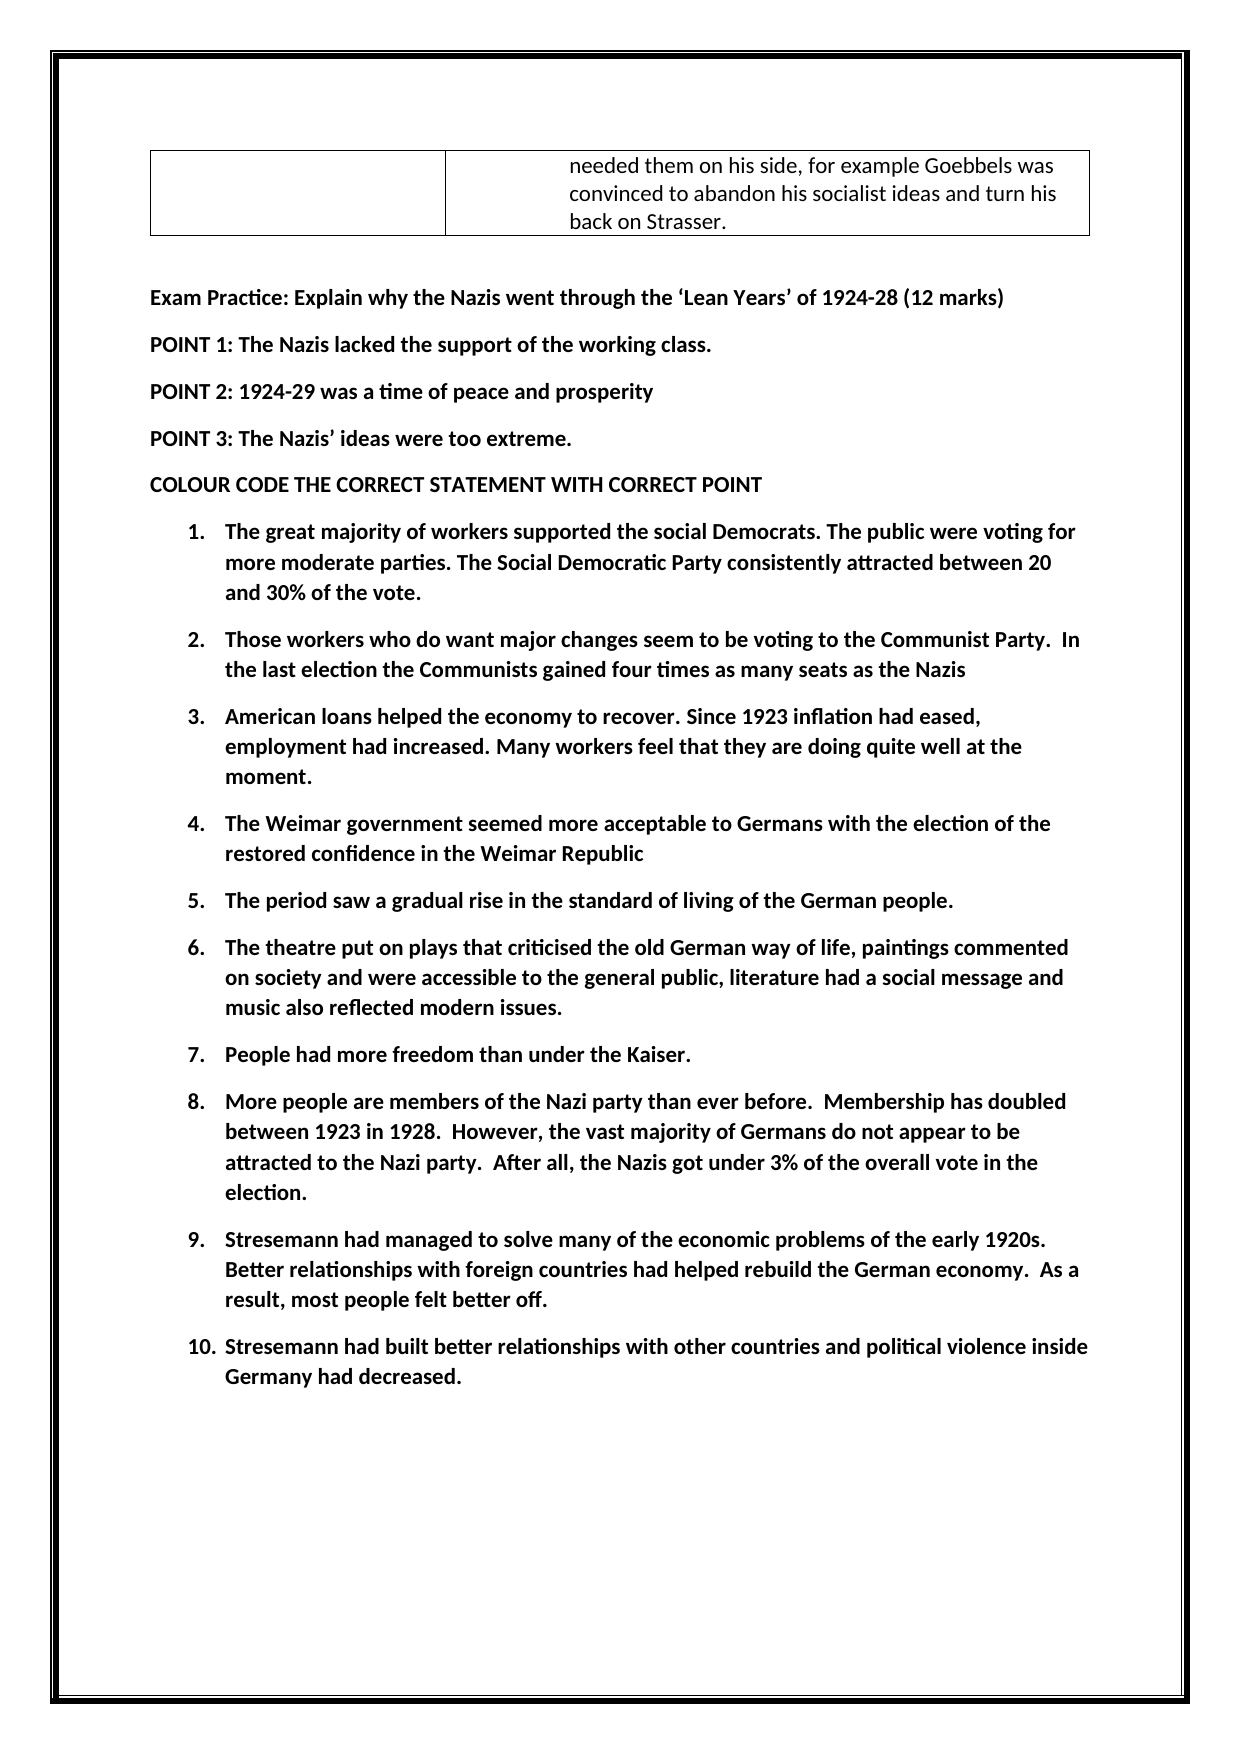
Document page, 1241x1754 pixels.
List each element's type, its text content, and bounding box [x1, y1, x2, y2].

list People had more freedom than under the Kaiser. [187, 1040, 1090, 1068]
text POINT 1: The Nazis lacked the support of the working class. [150, 330, 1090, 358]
text POINT 2: 1924-29 was a time of peace and prosperity [150, 377, 1090, 405]
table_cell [151, 151, 445, 235]
list American loans helped the economy to recover. Since 1923 inflation had eased, employment had increased. Many workers feel that they are doing quite well at the moment. [187, 702, 1090, 790]
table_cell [446, 151, 1089, 235]
text COLOUR CODE THE CORRECT STATEMENT WITH CORRECT POINT [150, 471, 1090, 498]
list Stresemann had managed to solve many of the economic problems of the early 1920s. Better relationships with foreign countries had helped rebuild the German economy. As a result, most people felt better off. [187, 1225, 1090, 1313]
list The theatre put on plays that criticised the old German way of life, paintings commented on society and were accessible to the general public, literature had a social message and music also reflected modern issues. [187, 933, 1090, 1021]
list Stresemann had built better relationships with other countries and political violence inside Germany had decreased. [187, 1332, 1090, 1390]
list The Weimar government seemed more acceptable to Germans with the election of the restored confidence in the Weimar Republic [187, 809, 1090, 867]
list Those workers who do want major changes seem to be voting to the Communist Party. In the last election the Communists gained four times as many seats as the Nazis [187, 625, 1090, 683]
text POINT 3: The Nazis’ ideas were too extreme. [150, 424, 1090, 452]
text Exam Practice: Explain why the Nazis went through the ‘Lean Years’ of 1924-28 (12 marks) [150, 283, 1090, 311]
list The great majority of workers supported the social Democrats. The public were voting for more moderate parties. The Social Democratic Party consistently attracted between 20 and 30% of the vote. [187, 517, 1090, 606]
list The period saw a gradual rise in the standard of living of the German people. [187, 886, 1090, 914]
list More people are members of the Nazi party than ever before. Membership has doubled between 1923 in 1928. However, the vast majority of Germans do not appear to be attracted to the Nazi party. After all, the Nazis got under 3% of the overall vote in the election. [187, 1087, 1090, 1206]
